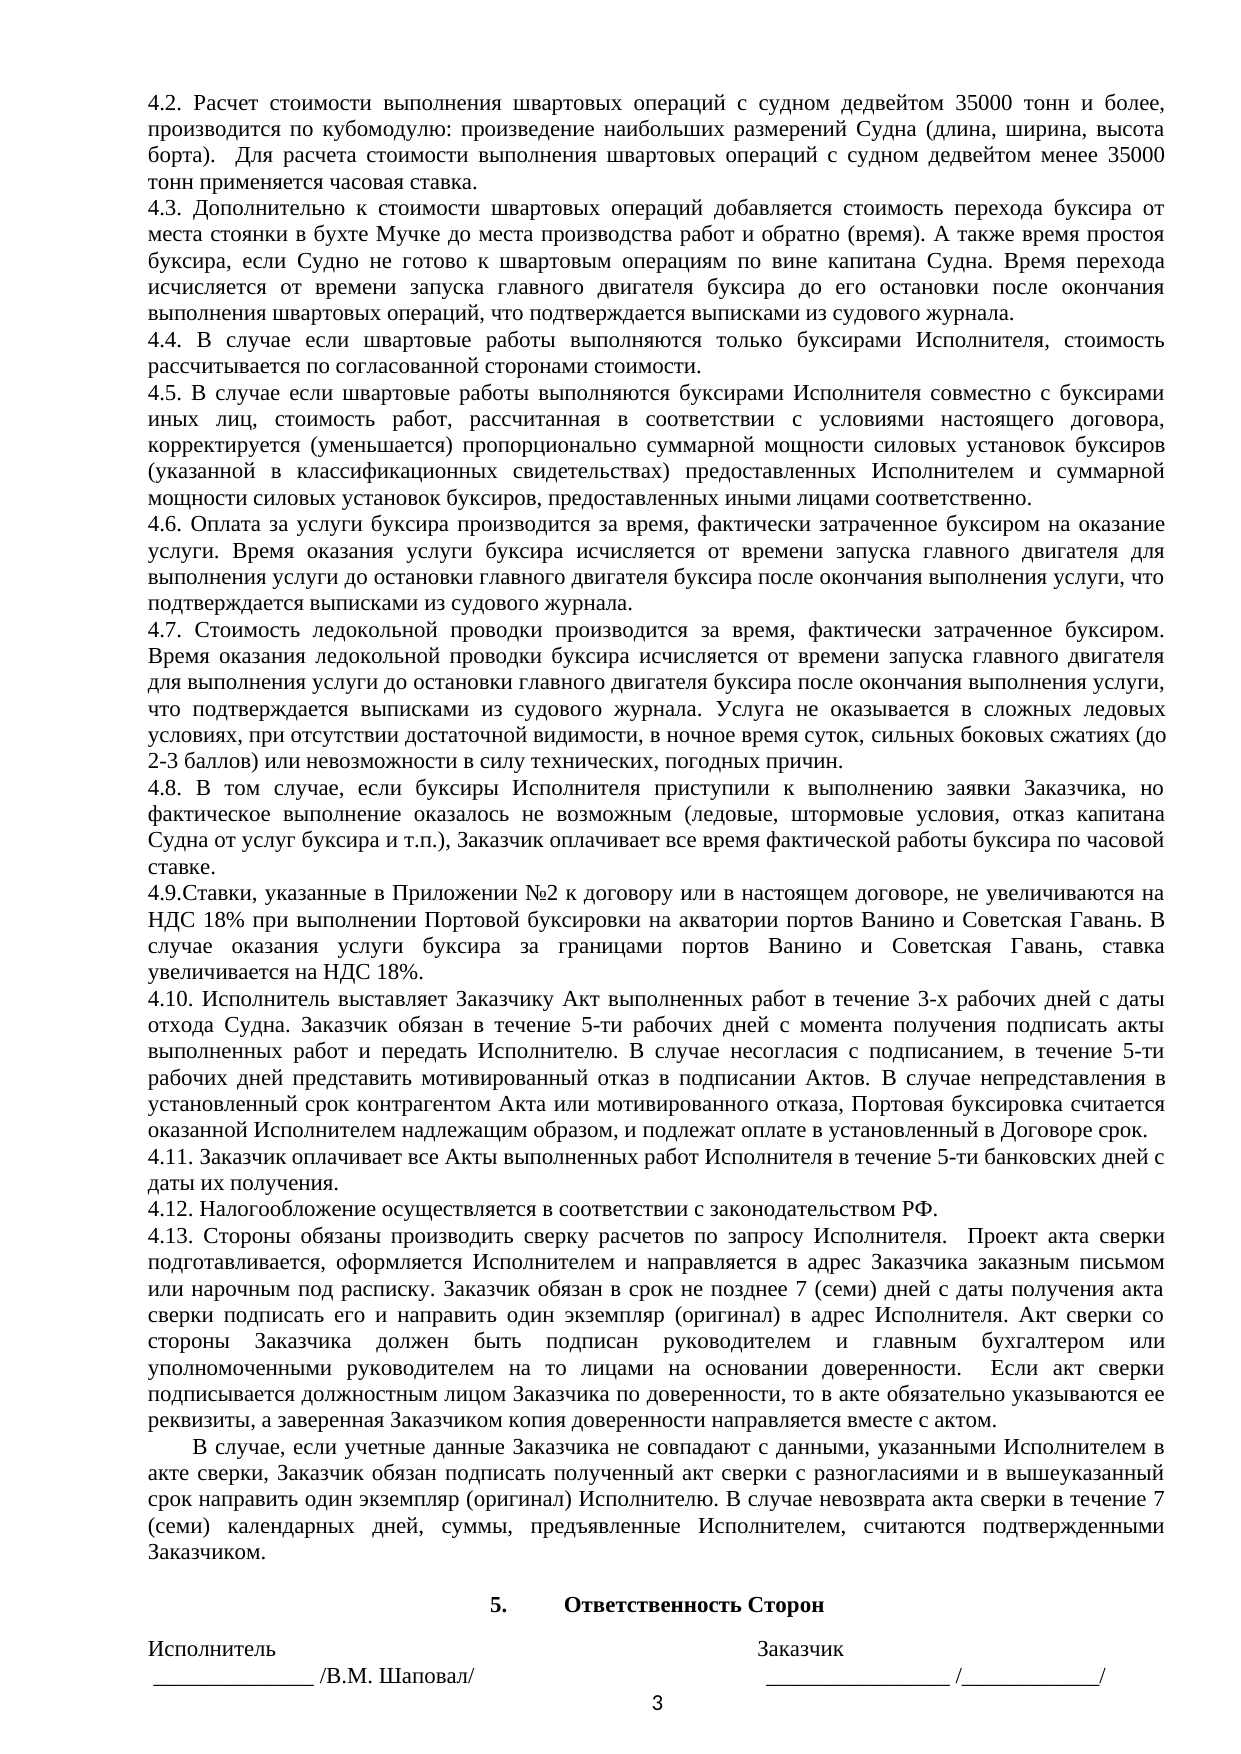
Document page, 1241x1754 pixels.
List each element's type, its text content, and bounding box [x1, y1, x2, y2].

text 4.2. Расчет стоимости выполнения швартовых операций с судном дедвейтом 35000 тонн и более, производится по кубомодулю: произведение наибольших размерений Судна (длина, ширина, высота борта). Для расчета стоимости выполнения швартовых операций с судном дедвейтом менее 35000 тонн применяется часовая ставка. [148, 89, 1167, 194]
text 4.6. Оплата за услуги буксира производится за время, фактически затраченное буксиром на оказание услуги. Время оказания услуги буксира исчисляется от времени запуска главного двигателя для выполнения услуги до остановки главного двигателя буксира после окончания выполнения услуги, что подтверждается выписками из судового журнала. [148, 510, 1167, 616]
text 4.13. Стороны обязаны производить сверку расчетов по запросу Исполнителя. Проект акта сверки подготавливается, оформляется Исполнителем и направляется в адрес Заказчика заказным письмом или нарочным под расписку. Заказчик обязан в срок не позднее 7 (семи) дней с даты получения акта сверки подписать его и направить один экземпляр (оригинал) в адрес Исполнителя. Акт сверки со стороны Заказчика должен быть подписан руководителем и главным бухгалтером или уполномоченными руководителем на то лицами на основании доверенности. Если акт сверки подписывается должностным лицом Заказчика по доверенности, то в акте обязательно указываются ее реквизиты, а заверенная Заказчиком копия доверенности направляется вместе с актом. [148, 1222, 1167, 1433]
text 4.9.Ставки, указанные в Приложении №2 к договору или в настоящем договоре, не увеличиваются на НДС 18% при выполнении Портовой буксировки на акватории портов Ванино и Советская Гавань. В случае оказания услуги буксира за границами портов Ванино и Советская Гавань, ставка увеличивается на НДС 18%. [148, 879, 1167, 985]
text 4.10. Исполнитель выставляет Заказчику Акт выполненных работ в течение 3-х рабочих дней с даты отхода Судна. Заказчик обязан в течение 5-ти рабочих дней с момента получения подписать акты выполненных работ и передать Исполнителю. В случае несогласия с подписанием, в течение 5-ти рабочих дней представить мотивированный отказ в подписании Актов. В случае непредставления в установленный срок контрагентом Акта или мотивированного отказа, Портовая буксировка считается оказанной Исполнителем надлежащим образом, и подлежат оплате в установленный в Договоре срок. [148, 985, 1167, 1143]
text 4.3. Дополнительно к стоимости швартовых операций добавляется стоимость перехода буксира от места стоянки в бухте Мучке до места производства работ и обратно (время). А также время простоя буксира, если Судно не готово к швартовым операциям по вине капитана Судна. Время перехода исчисляется от времени запуска главного двигателя буксира до его остановки после окончания выполнения швартовых операций, что подтверждается выписками из судового журнала. [148, 194, 1167, 326]
text 4.5. В случае если швартовые работы выполняются буксирами Исполнителя совместно с буксирами иных лиц, стоимость работ, рассчитанная в соответствии с условиями настоящего договора, корректируется (уменьшается) пропорционально суммарной мощности силовых установок буксиров (указанной в классификационных свидетельствах) предоставленных Исполнителем и суммарной мощности силовых установок буксиров, предоставленных иными лицами соответственно. [148, 378, 1167, 510]
text 4.8. В том случае, если буксиры Исполнителя приступили к выполнению заявки Заказчика, но фактическое выполнение оказалось не возможным (ледовые, штормовые условия, отказ капитана Судна от услуг буксира и т.п.), Заказчик оплачивает все время фактической работы буксира по часовой ставке. [148, 774, 1167, 879]
text 4.4. В случае если швартовые работы выполняются только буксирами Исполнителя, стоимость рассчитывается по согласованной сторонами стоимости. [148, 326, 1167, 378]
text В случае, если учетные данные Заказчика не совпадают с данными, указанными Исполнителем в акте сверки, Заказчик обязан подписать полученный акт сверки с разногласиями и в вышеуказанный срок направить один экземпляр (оригинал) Исполнителю. В случае невозврата акта сверки в течение 7 (семи) календарных дней, суммы, предъявленные Исполнителем, считаются подтвержденными Заказчиком. [148, 1433, 1167, 1564]
list Ответственность Сторон [148, 1591, 1167, 1617]
text 4.11. Заказчик оплачивает все Акты выполненных работ Исполнителя в течение 5-ти банковских дней с даты их получения. [148, 1143, 1167, 1196]
text 4.12. Налогообложение осуществляется в соответствии с законодательством РФ. [148, 1196, 1167, 1222]
text 4.7. Стоимость ледокольной проводки производится за время, фактически затраченное буксиром. Время оказания ледокольной проводки буксира исчисляется от времени запуска главного двигателя для выполнения услуги до остановки главного двигателя буксира после окончания выполнения услуги, что подтверждается выписками из судового журнала. Услуга не оказывается в сложных ледовых условиях, при отсутствии достаточной видимости, в ночное время суток, сильных боковых сжатиях (до 2-3 баллов) или невозможности в силу технических, погодных причин. [148, 616, 1167, 774]
